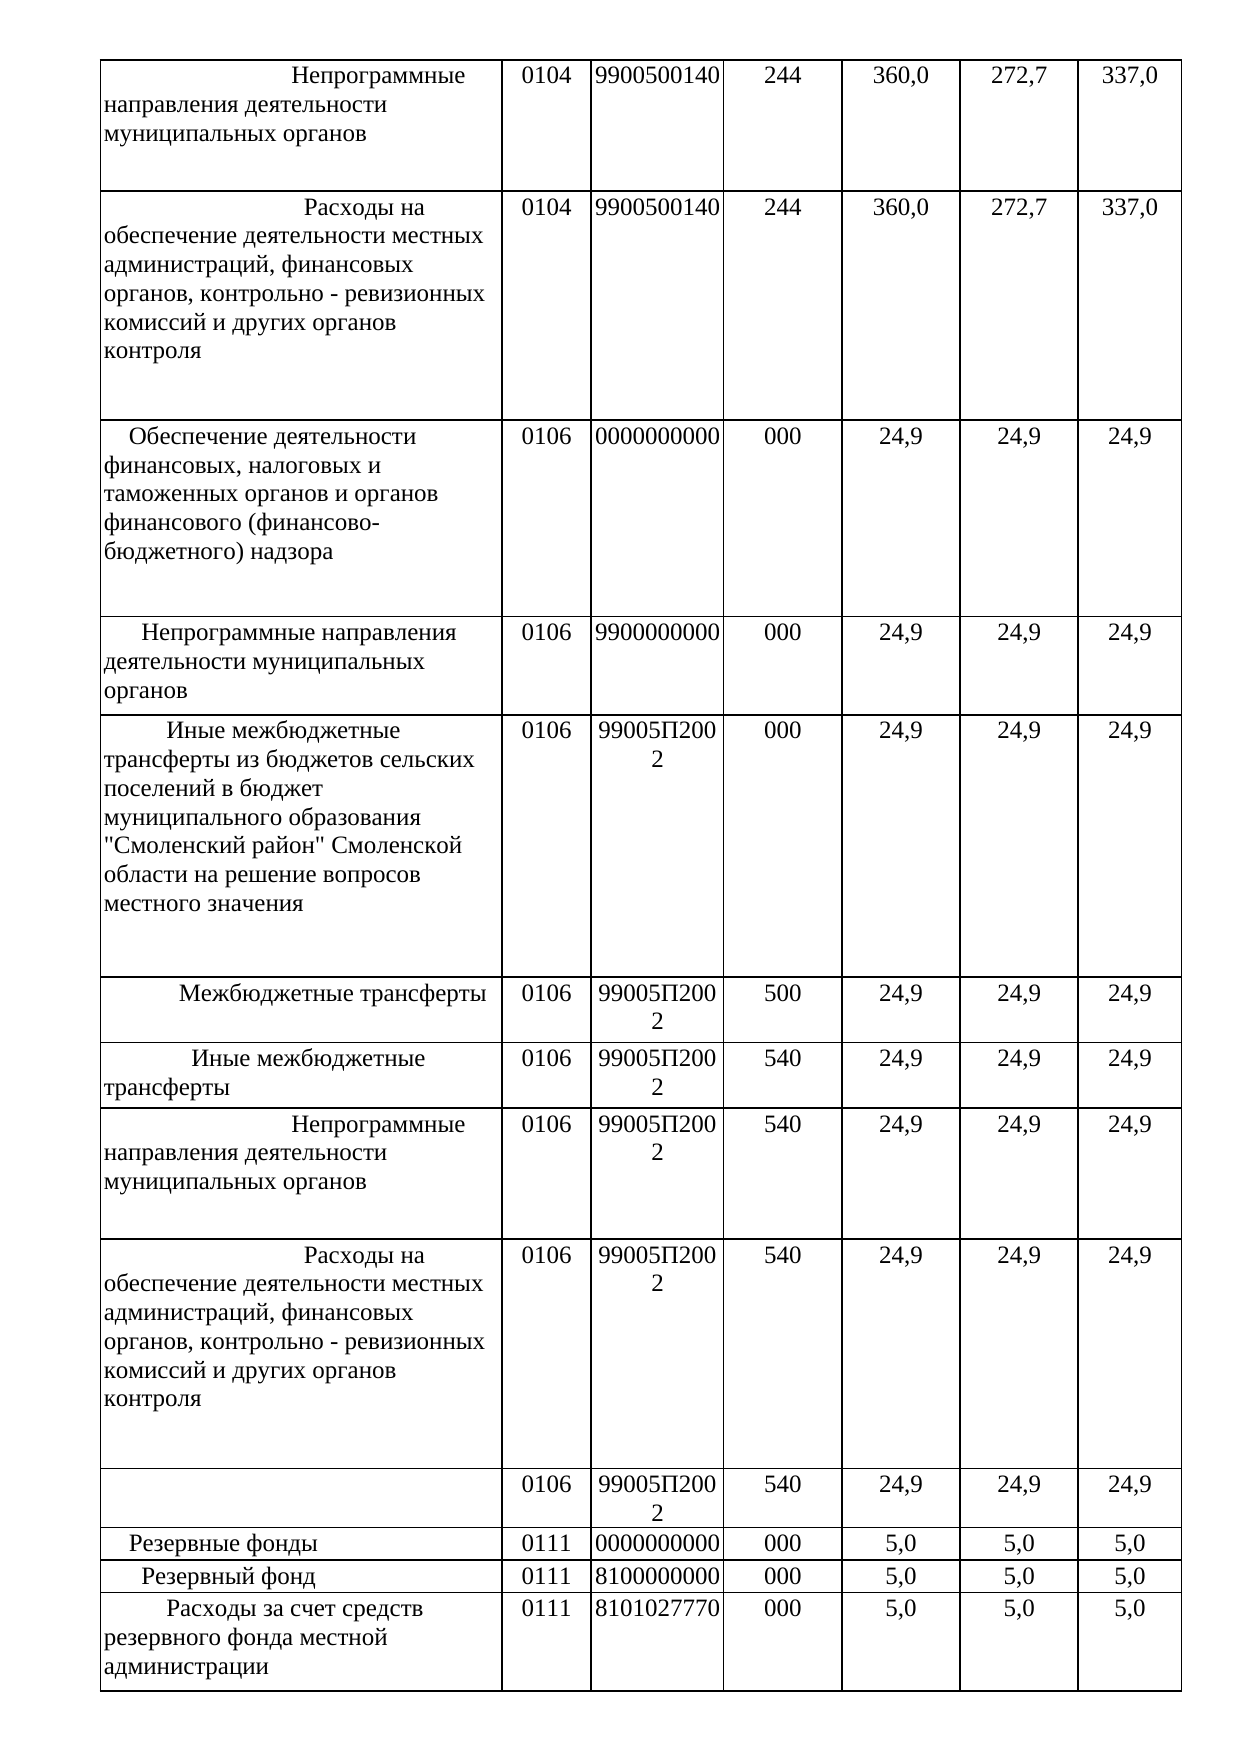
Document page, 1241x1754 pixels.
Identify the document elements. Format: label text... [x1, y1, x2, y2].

table_cell 244 [724, 192, 841, 419]
table_cell 000 [724, 1593, 841, 1690]
table_cell 24,9 [961, 1240, 1077, 1467]
table_cell 0106 [503, 421, 590, 616]
table_cell 24,9 [1079, 1240, 1181, 1467]
table_cell 540 [724, 1043, 841, 1107]
table_cell 8100000000 [592, 1561, 723, 1592]
table_cell 24,9 [1079, 1043, 1181, 1107]
table_cell Резервный фонд [101, 1561, 501, 1592]
table_cell 0000000000 [592, 421, 723, 616]
table_cell 0000000000 [592, 1528, 723, 1559]
table_cell 99005П2002 [592, 1109, 723, 1238]
table_cell 8101027770 [592, 1593, 723, 1690]
table_cell 5,0 [843, 1593, 959, 1690]
table_cell 24,9 [843, 421, 959, 616]
table_cell 0106 [503, 617, 590, 714]
table_cell 540 [724, 1109, 841, 1238]
table_cell 24,9 [1079, 1109, 1181, 1238]
table_cell 24,9 [843, 978, 959, 1042]
table_cell 5,0 [961, 1528, 1077, 1559]
table_cell 540 [724, 1240, 841, 1467]
table_cell 5,0 [1079, 1561, 1181, 1592]
table_cell Иные межбюджетные трансферты из бюджетов сельских поселений в бюджет муниципального образования "Смоленский район" Смоленской области на решение вопросов местного значения [101, 716, 501, 976]
table_cell 99005П2002 [592, 1469, 723, 1526]
table_cell 0111 [503, 1593, 590, 1690]
table_cell 99005П2002 [592, 716, 723, 976]
table_cell 24,9 [961, 421, 1077, 616]
table_cell 0106 [503, 716, 590, 976]
table_cell 000 [724, 421, 841, 616]
table_cell 337,0 [1079, 61, 1181, 190]
table_cell Межбюджетные трансферты [101, 978, 501, 1042]
table_cell 24,9 [843, 1043, 959, 1107]
table_cell 24,9 [1079, 1469, 1181, 1526]
table_cell Иные межбюджетные трансферты [101, 1043, 501, 1107]
table_cell Расходы на обеспечение деятельности местных администраций, финансовых органов, контрольно - ревизионных комиссий и других органов контроля [101, 192, 501, 419]
table_cell 0111 [503, 1528, 590, 1559]
table_cell 000 [724, 617, 841, 714]
table_cell 0106 [503, 1469, 590, 1526]
table_cell 337,0 [1079, 192, 1181, 419]
table_cell 24,9 [843, 1240, 959, 1467]
table_cell 0111 [503, 1561, 590, 1592]
table_cell Обеспечение деятельности финансовых, налоговых и таможенных органов и органов финансового (финансово-бюджетного) надзора [101, 421, 501, 616]
table_cell 000 [724, 1528, 841, 1559]
table_cell 272,7 [961, 192, 1077, 419]
table_cell 99005П2002 [592, 978, 723, 1042]
table_cell 24,9 [1079, 421, 1181, 616]
table_cell [101, 1469, 501, 1526]
table_cell Расходы на обеспечение деятельности местных администраций, финансовых органов, контрольно - ревизионных комиссий и других органов контроля [101, 1240, 501, 1467]
table_cell 99005П2002 [592, 1240, 723, 1467]
table_cell 24,9 [961, 1043, 1077, 1107]
table_cell 24,9 [961, 716, 1077, 976]
table_cell 24,9 [961, 1109, 1077, 1238]
table_cell 500 [724, 978, 841, 1042]
table_cell 24,9 [843, 1469, 959, 1526]
table_cell 24,9 [1079, 716, 1181, 976]
table_cell 24,9 [961, 1469, 1077, 1526]
table_cell 540 [724, 1469, 841, 1526]
table_cell 5,0 [843, 1561, 959, 1592]
table_cell 5,0 [1079, 1593, 1181, 1690]
table_cell 24,9 [1079, 617, 1181, 714]
table_cell 24,9 [1079, 978, 1181, 1042]
table_cell 9900500140 [592, 61, 723, 190]
table_cell 5,0 [843, 1528, 959, 1559]
table_cell 272,7 [961, 61, 1077, 190]
table_cell 99005П2002 [592, 1043, 723, 1107]
table_cell 9900000000 [592, 617, 723, 714]
table_cell 000 [724, 1561, 841, 1592]
table_cell 0104 [503, 192, 590, 419]
table_cell 9900500140 [592, 192, 723, 419]
table_cell 360,0 [843, 192, 959, 419]
table_cell 000 [724, 716, 841, 976]
table_cell 5,0 [961, 1561, 1077, 1592]
table_cell 0106 [503, 1043, 590, 1107]
table_cell 24,9 [961, 978, 1077, 1042]
table_cell 24,9 [961, 617, 1077, 714]
table_cell 24,9 [843, 617, 959, 714]
table_cell 360,0 [843, 61, 959, 190]
table_cell Непрограммные направления деятельности муниципальных органов [101, 617, 501, 714]
table_cell Непрограммные направления деятельности муниципальных органов [101, 1109, 501, 1238]
table_cell 0106 [503, 1240, 590, 1467]
table_cell 5,0 [1079, 1528, 1181, 1559]
table_cell 24,9 [843, 716, 959, 976]
table_cell Непрограммные направления деятельности муниципальных органов [101, 61, 501, 190]
table_cell 0104 [503, 61, 590, 190]
table_cell 5,0 [961, 1593, 1077, 1690]
table_cell 244 [724, 61, 841, 190]
table_cell 0106 [503, 978, 590, 1042]
table_cell Расходы за счет средств резервного фонда местной администрации [101, 1593, 501, 1690]
table_cell 0106 [503, 1109, 590, 1238]
table_cell Резервные фонды [101, 1528, 501, 1559]
table_cell 24,9 [843, 1109, 959, 1238]
